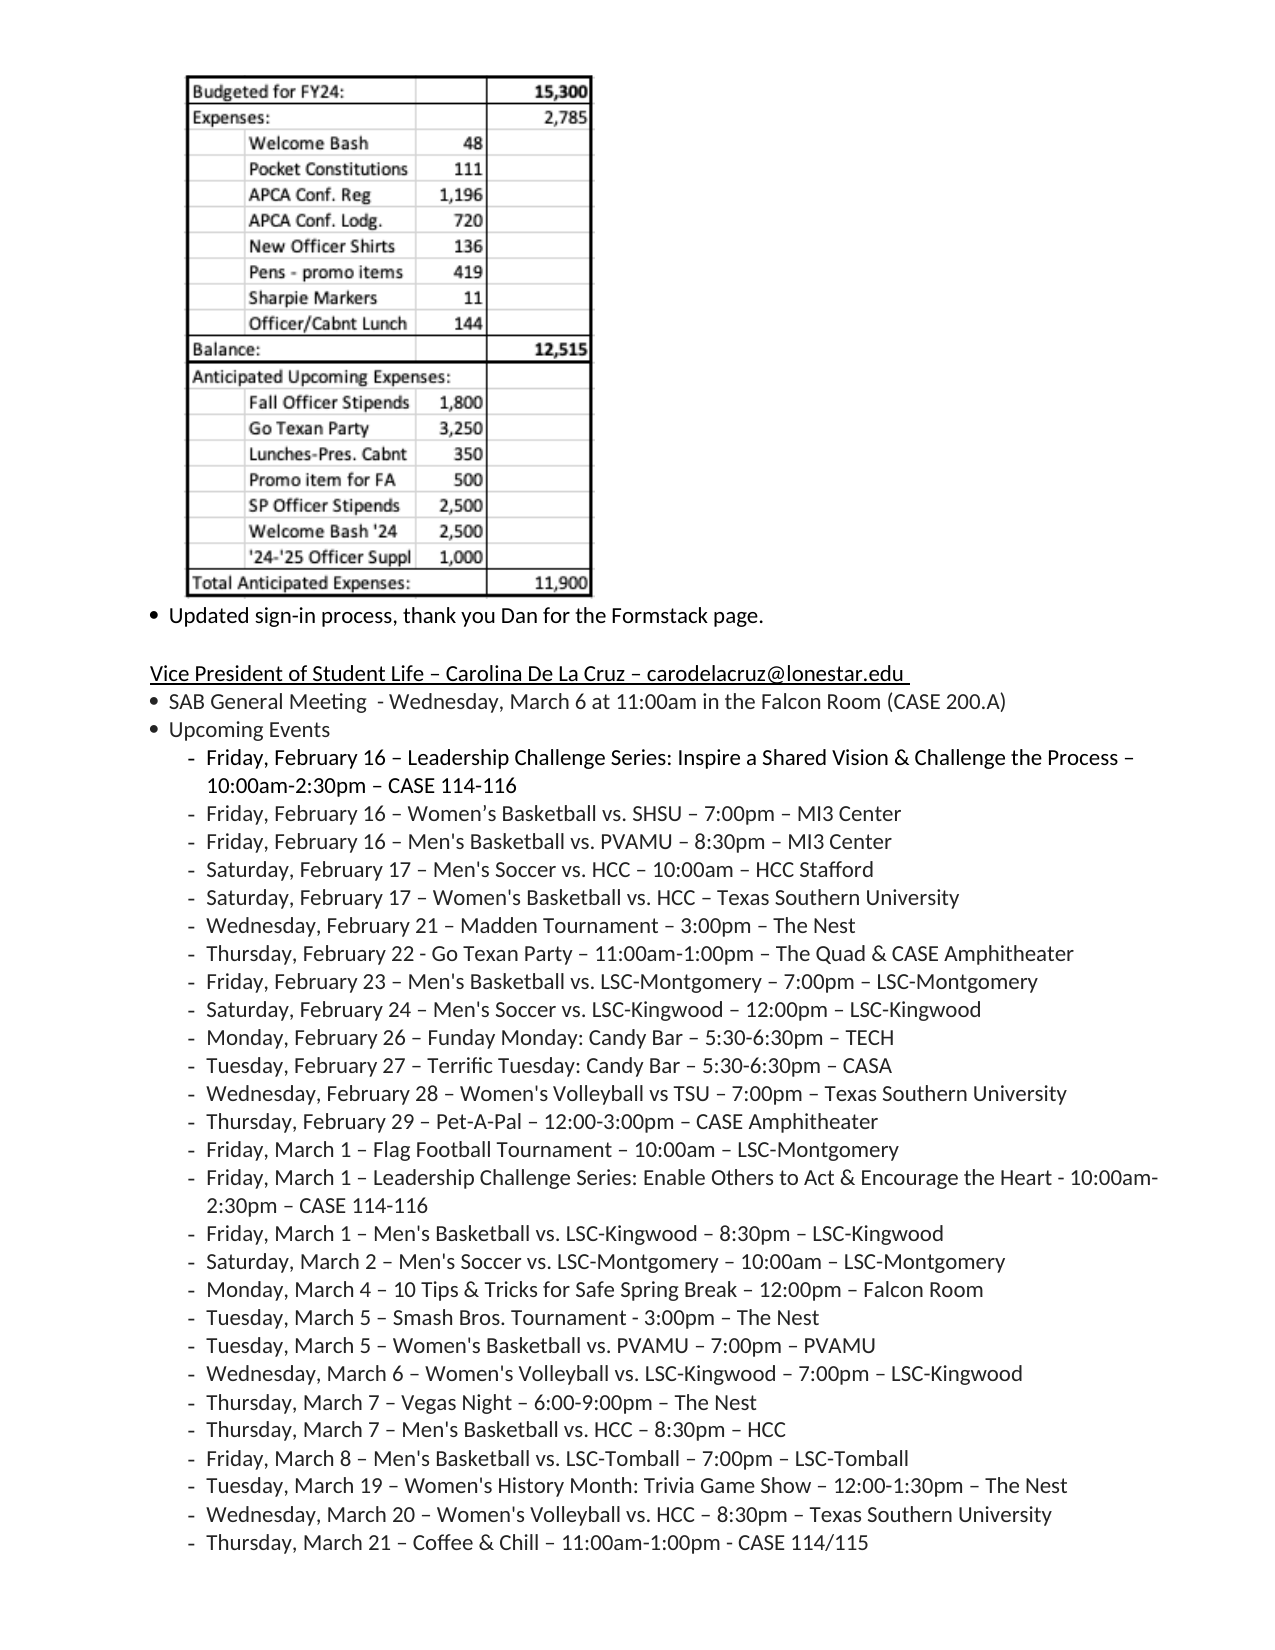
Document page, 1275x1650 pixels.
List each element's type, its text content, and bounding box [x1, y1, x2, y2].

list Wednesday, February 21 – Madden Tournament – 3:00pm – The Nest [187, 911, 1200, 939]
list Thursday, March 7 – Vegas Night – 6:00-9:00pm – The Nest [187, 1388, 1200, 1416]
list Thursday, February 29 – Pet-A-Pal – 12:00-3:00pm – CASE Amphitheater [187, 1107, 1200, 1135]
list Saturday, February 17 – Women's Basketball vs. HCC – Texas Southern University [187, 883, 1200, 911]
list Tuesday, March 5 – Women's Basketball vs. PVAMU – 7:00pm – PVAMU [187, 1332, 1200, 1359]
list Monday, February 26 – Funday Monday: Candy Bar – 5:30-6:30pm – TECH [187, 1023, 1200, 1051]
list Friday, March 1 – Flag Football Tournament – 10:00am – LSC-Montgomery [187, 1135, 1200, 1163]
list Upcoming Events [150, 715, 1200, 743]
list Friday, February 23 – Men's Basketball vs. LSC-Montgomery – 7:00pm – LSC-Montgomery [187, 967, 1200, 995]
list Friday, March 1 – Leadership Challenge Series: Enable Others to Act & Encourage the Heart - 10:00am-2:30pm – CASE 114-116 [187, 1163, 1200, 1219]
list Wednesday, March 20 – Women's Volleyball vs. HCC – 8:30pm – Texas Southern University [187, 1500, 1200, 1528]
picture [183, 75, 595, 599]
list Saturday, February 24 – Men's Soccer vs. LSC-Kingwood – 12:00pm – LSC-Kingwood [187, 995, 1200, 1023]
list Thursday, March 7 – Men's Basketball vs. HCC – 8:30pm – HCC [187, 1416, 1200, 1444]
list Tuesday, March 19 – Women's History Month: Trivia Game Show – 12:00-1:30pm – The Nest [187, 1472, 1200, 1500]
text Vice President of Student Life – Carolina De La Cruz – carodelacruz@lonestar.edu [150, 659, 1200, 687]
list Friday, February 16 – Men's Basketball vs. PVAMU – 8:30pm – MI3 Center [187, 827, 1200, 855]
list Tuesday, February 27 – Terrific Tuesday: Candy Bar – 5:30-6:30pm – CASA [187, 1051, 1200, 1079]
list Friday, March 8 – Men's Basketball vs. LSC-Tomball – 7:00pm – LSC-Tomball [187, 1444, 1200, 1472]
list Friday, February 16 – Leadership Challenge Series: Inspire a Shared Vision & Challenge the Process – 10:00am-2:30pm – CASE 114-116 [187, 743, 1200, 799]
list Saturday, March 2 – Men's Soccer vs. LSC-Montgomery – 10:00am – LSC-Montgomery [187, 1247, 1200, 1276]
list Wednesday, February 28 – Women's Volleyball vs TSU – 7:00pm – Texas Southern University [187, 1079, 1200, 1107]
list Thursday, February 22 - Go Texan Party – 11:00am-1:00pm – The Quad & CASE Amphitheater [187, 939, 1200, 967]
list Monday, March 4 – 10 Tips & Tricks for Safe Spring Break – 12:00pm – Falcon Room [187, 1276, 1200, 1303]
list Thursday, March 21 – Coffee & Chill – 11:00am-1:00pm - CASE 114/115 [187, 1528, 1200, 1556]
list Friday, February 16 – Women’s Basketball vs. SHSU – 7:00pm – MI3 Center [187, 799, 1200, 827]
list Tuesday, March 5 – Smash Bros. Tournament - 3:00pm – The Nest [187, 1303, 1200, 1332]
list SAB General Meeting - Wednesday, March 6 at 11:00am in the Falcon Room (CASE 200.A) [150, 687, 1200, 715]
list Friday, March 1 – Men's Basketball vs. LSC-Kingwood – 8:30pm – LSC-Kingwood [187, 1219, 1200, 1247]
list Saturday, February 17 – Men's Soccer vs. HCC – 10:00am – HCC Stafford [187, 855, 1200, 883]
list Wednesday, March 6 – Women's Volleyball vs. LSC-Kingwood – 7:00pm – LSC-Kingwood [187, 1359, 1200, 1388]
list Updated sign-in process, thank you Dan for the Formstack page. [150, 601, 1200, 629]
